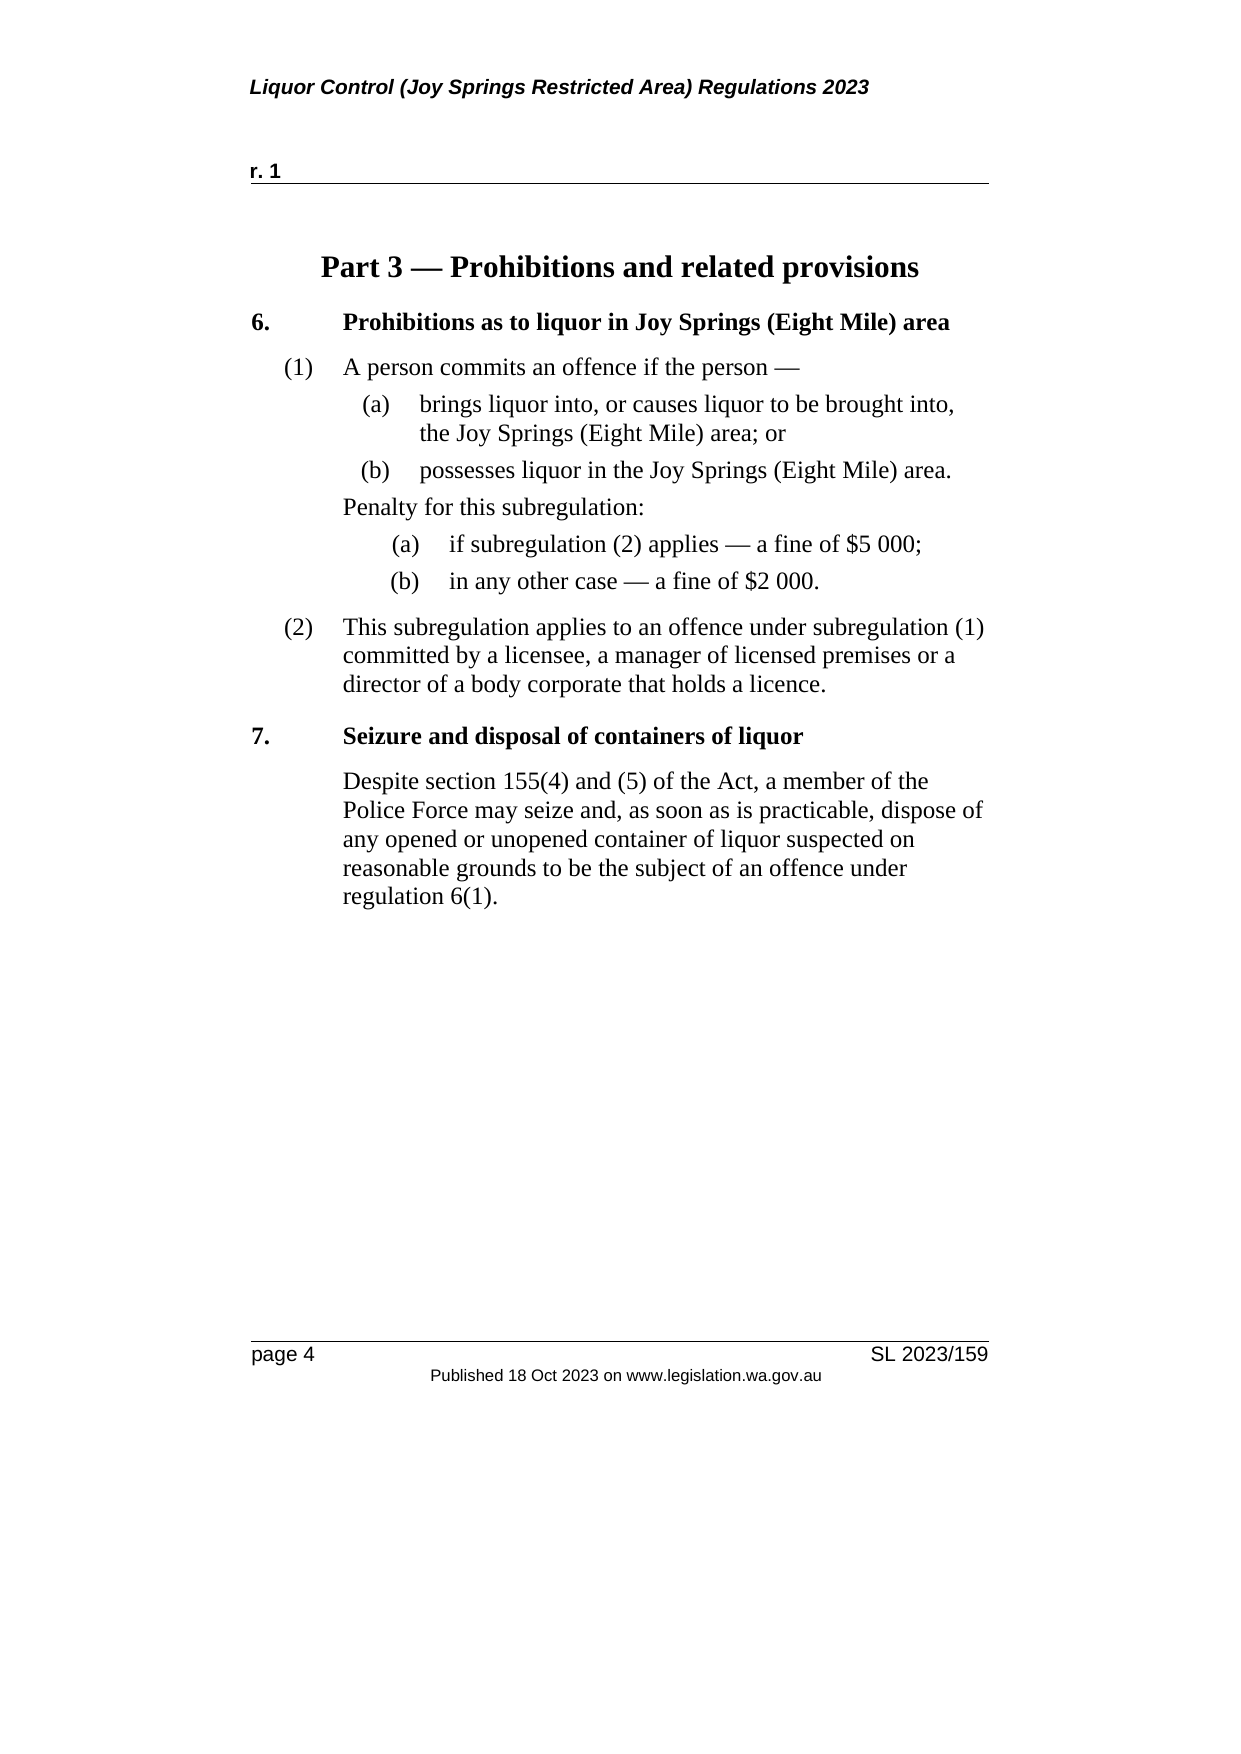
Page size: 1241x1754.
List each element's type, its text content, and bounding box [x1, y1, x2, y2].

text Penalty for this subregulation: [251, 492, 989, 521]
text (1) A person commits an offence if the person — [251, 352, 989, 381]
subtitle Part 3 — Prohibitions and related provisions [251, 248, 989, 284]
text (2) This subregulation applies to an offence under subregulation (1) committed by a licensee, a manager of licensed premises or a director of a body corporate that holds a licence. [251, 612, 989, 698]
text (a) brings liquor into, or causes liquor to be brought into, the Joy Springs (Eight Mile) area; or [251, 389, 989, 447]
text (b) possesses liquor in the Joy Springs (Eight Mile) area. [251, 455, 989, 484]
subtitle 6. Prohibitions as to liquor in Joy Springs (Eight Mile) area [251, 307, 989, 336]
text (a) if subregulation (2) applies — a fine of $5 000; [251, 529, 989, 558]
subtitle 7. Seizure and disposal of containers of liquor [251, 721, 989, 750]
text Despite section 155(4) and (5) of the Act, a member of the Police Force may seize and, as soon as is practicable, dispose of any opened or unopened container of liquor suspected on reasonable grounds to be the subject of an offence under regulation 6(1). [251, 766, 989, 910]
text (b) in any other case — a fine of $2 000. [251, 566, 989, 595]
